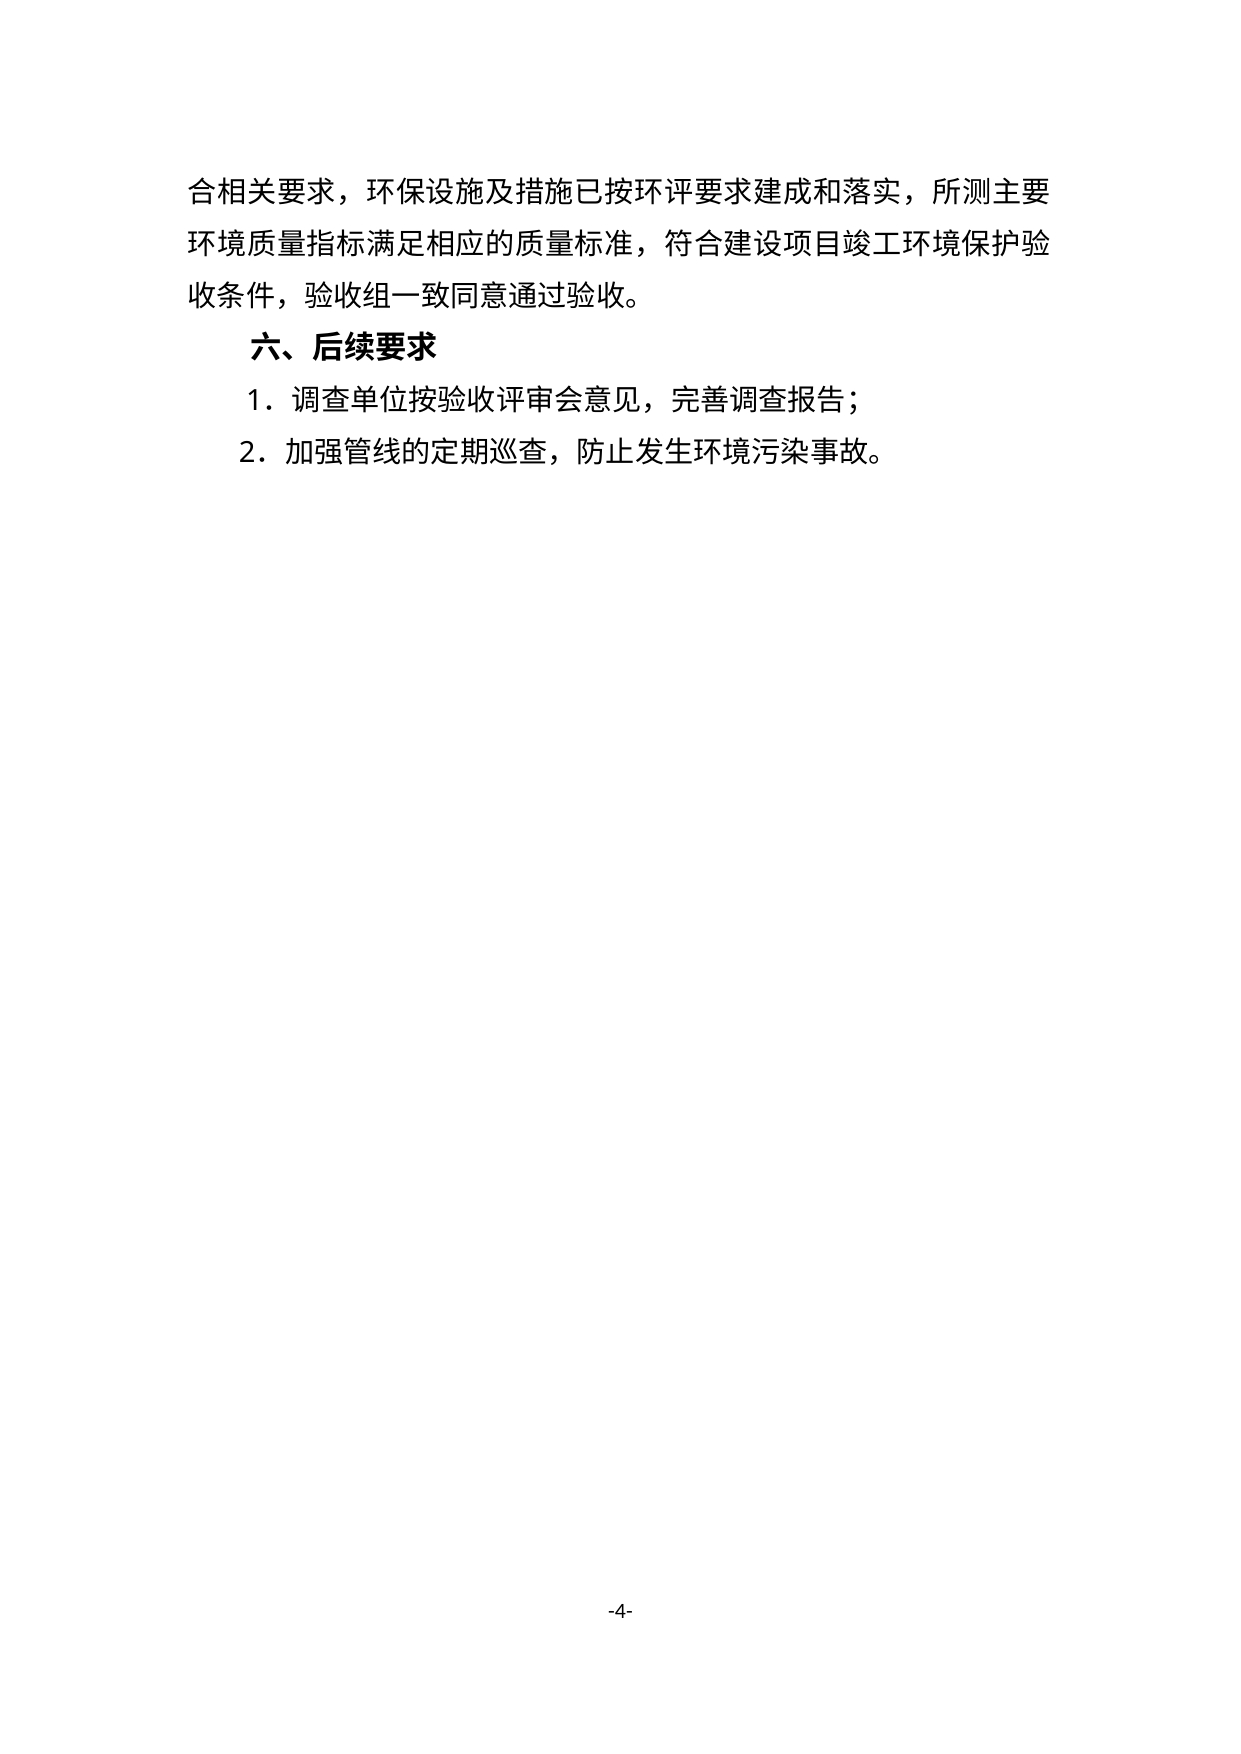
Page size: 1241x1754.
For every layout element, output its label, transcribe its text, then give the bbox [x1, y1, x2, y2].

text 2．加强管线的定期巡查，防止发生环境污染事故。 [187, 419, 1053, 471]
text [187, 159, 1053, 315]
text 1．调查单位按验收评审会意见，完善调查报告； [187, 367, 1053, 419]
text 六、后续要求 [187, 315, 1053, 367]
